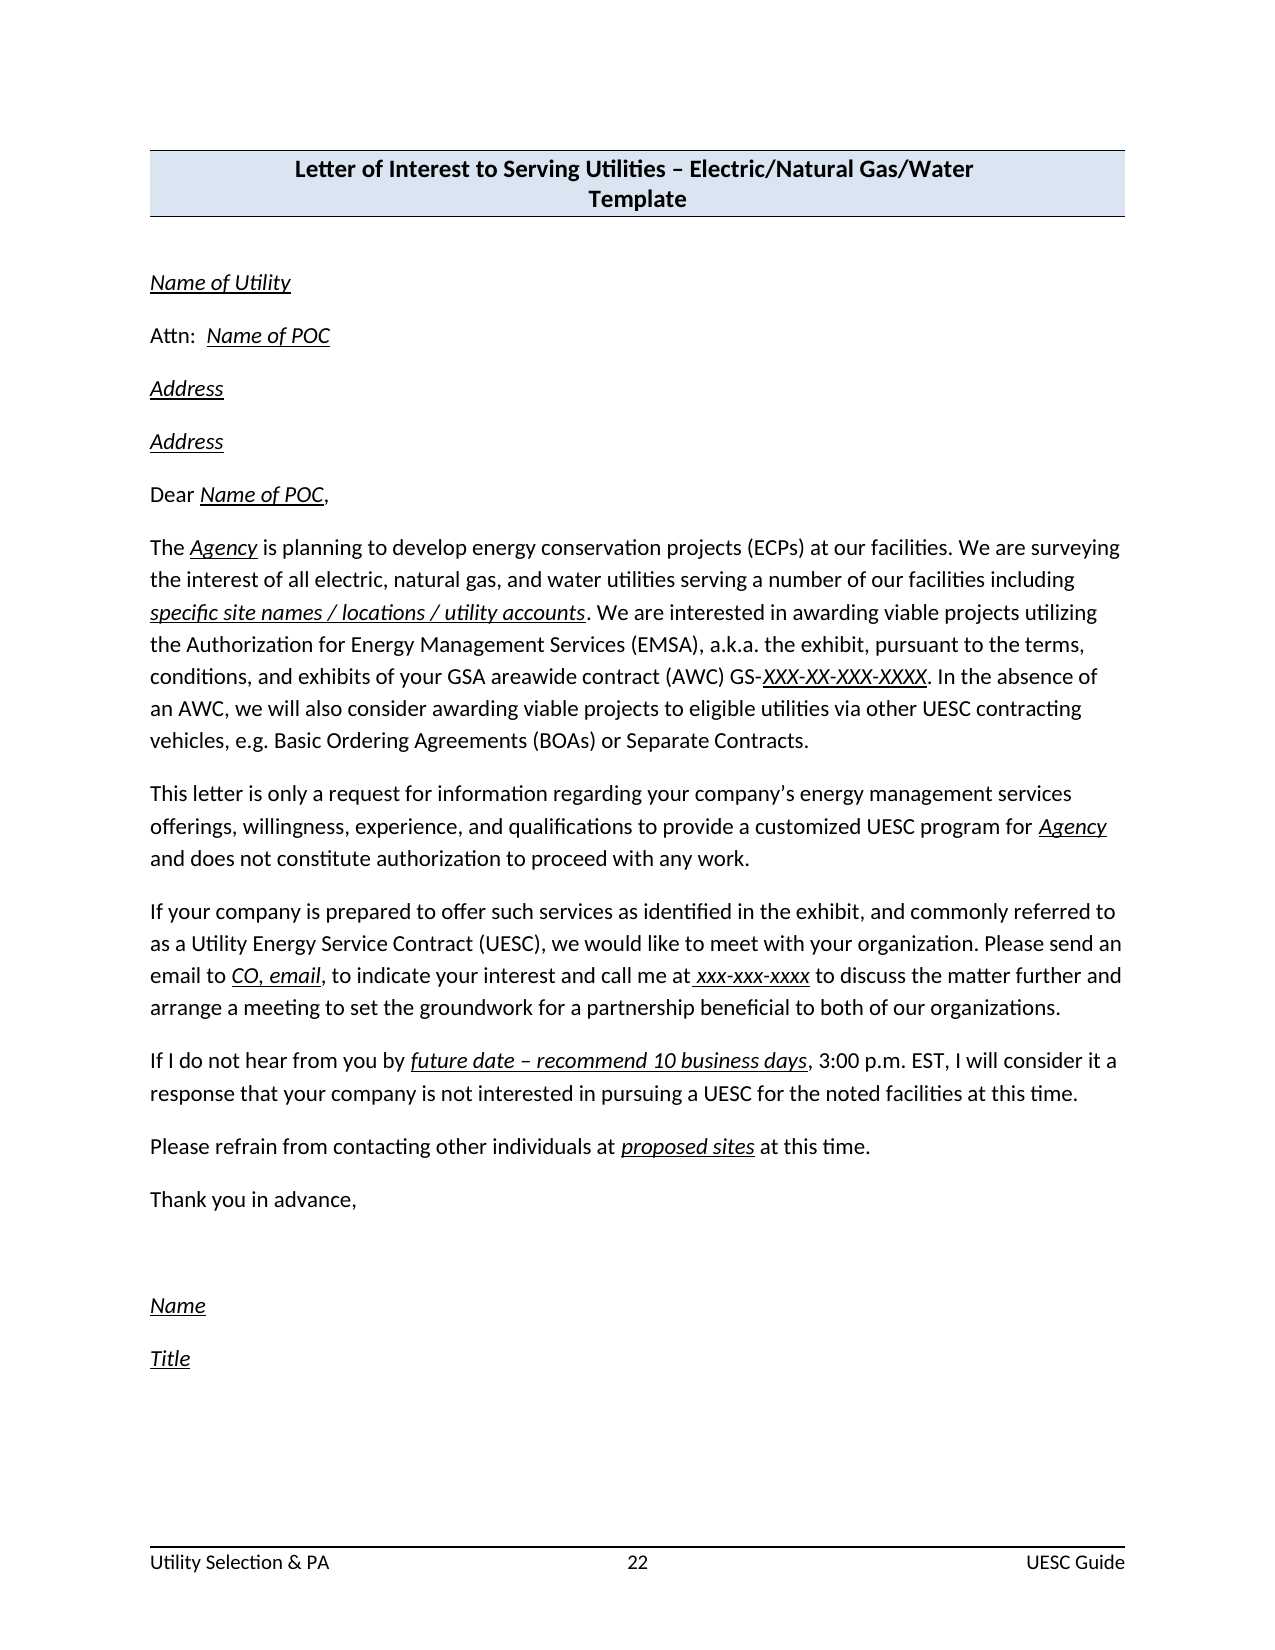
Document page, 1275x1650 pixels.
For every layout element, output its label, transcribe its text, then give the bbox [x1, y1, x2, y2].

text Attn: Name of POC [150, 321, 1125, 349]
text Please refrain from contacting other individuals at proposed sites at this time. [150, 1132, 1125, 1160]
text Title [150, 1344, 1125, 1372]
text Address [150, 427, 1125, 455]
text Dear Name of POC, [150, 480, 1125, 508]
text Name of Utility [150, 268, 1125, 296]
text Name [150, 1291, 1125, 1319]
text If your company is prepared to offer such services as identified in the exhibit, and commonly referred to as a Utility Energy Service Contract (UESC), we would like to meet with your organization. Please send an email to CO, email, to indicate your interest and call me at xxx-xxx-xxxx to discuss the matter further and arrange a meeting to set the groundwork for a partnership beneficial to both of our organizations. [150, 897, 1125, 1022]
text Address [150, 374, 1125, 402]
text If I do not hear from you by future date – recommend 10 business days, 3:00 p.m. EST, I will consider it a response that your company is not interested in pursuing a UESC for the noted facilities at this time. [150, 1047, 1125, 1107]
text This letter is only a request for information regarding your company’s energy management services offerings, willingness, experience, and qualifications to provide a customized UESC program for Agency and does not constitute authorization to proceed with any work. [150, 779, 1125, 872]
text The Agency is planning to develop energy conservation projects (ECPs) at our facilities. We are surveying the interest of all electric, natural gas, and water utilities serving a number of our facilities including specific site names / locations / utility accounts. We are interested in awarding viable projects utilizing the Authorization for Energy Management Services (EMSA), a.k.a. the exhibit, pursuant to the terms, conditions, and exhibits of your GSA areawide contract (AWC) GS-XXX-XX-XXX-XXXX. In the absence of an AWC, we will also consider awarding viable projects to eligible utilities via other UESC contracting vehicles, e.g. Basic Ordering Agreements (BOAs) or Separate Contracts. [150, 533, 1125, 754]
text Letter of Interest to Serving Utilities – Electric/Natural Gas/Water Template [150, 151, 1125, 216]
text Thank you in advance, [150, 1185, 1125, 1213]
